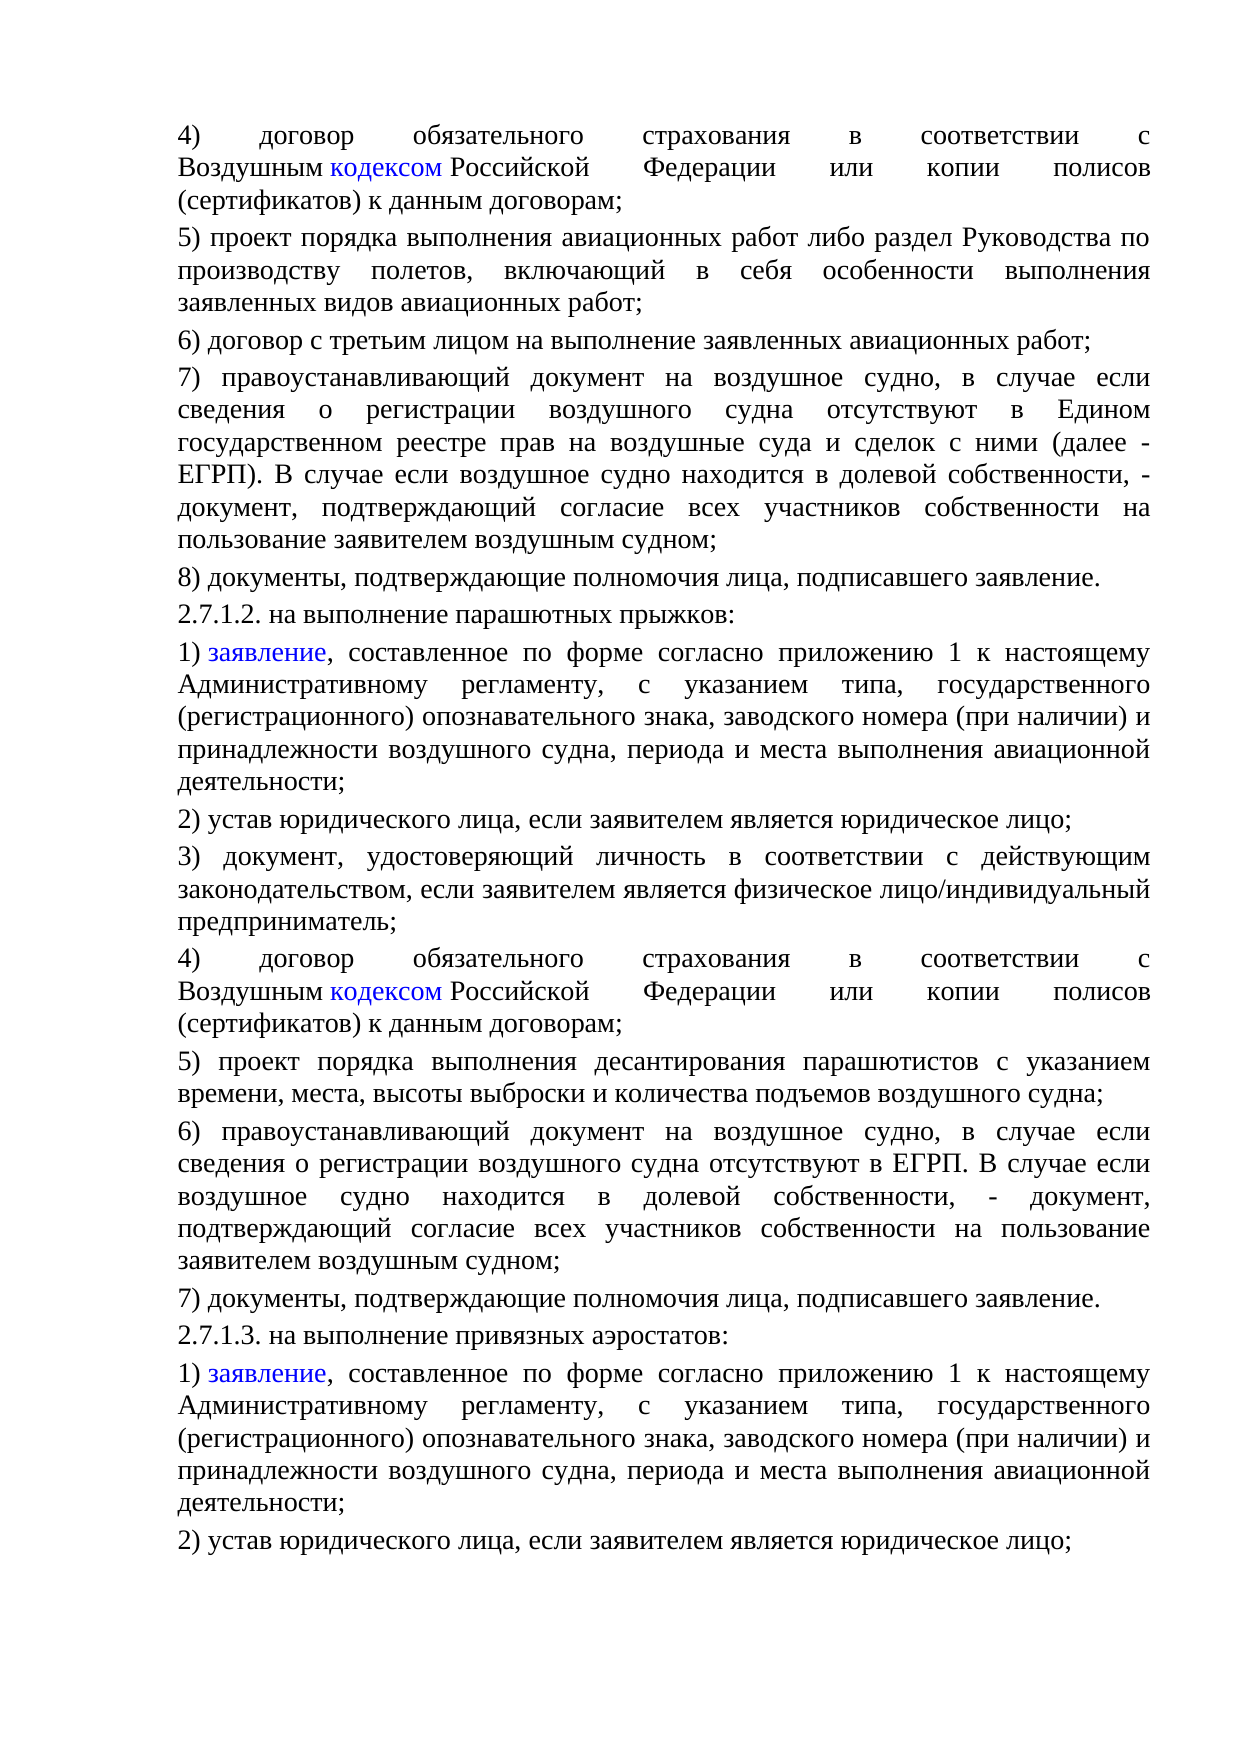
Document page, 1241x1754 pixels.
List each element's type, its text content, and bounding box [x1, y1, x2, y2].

text 5) проект порядка выполнения авиационных работ либо раздел Руководства по производству полетов, включающий в себя особенности выполнения заявленных видов авиационных работ; [177, 220, 1152, 318]
text 6) договор с третьим лицом на выполнение заявленных авиационных работ; [177, 323, 1152, 355]
text 2) устав юридического лица, если заявителем является юридическое лицо; [177, 1523, 1152, 1555]
text 7) документы, подтверждающие полномочия лица, подписавшего заявление. [177, 1281, 1152, 1313]
text 2) устав юридического лица, если заявителем является юридическое лицо; [177, 802, 1152, 834]
text 3) документ, удостоверяющий личность в соответствии с действующим законодательством, если заявителем является физическое лицо/индивидуальный предприниматель; [177, 839, 1152, 936]
text 4) договор обязательного страхования в соответствии с Воздушным кодексом Российской Федерации или копии полисов (сертификатов) к данным договорам; [177, 118, 1152, 215]
text 2.7.1.2. на выполнение парашютных прыжков: [177, 597, 1152, 629]
text 7) правоустанавливающий документ на воздушное судно, в случае если сведения о регистрации воздушного судна отсутствуют в Едином государственном реестре прав на воздушные суда и сделок с ними (далее - ЕГРП). В случае если воздушное судно находится в долевой собственности, - документ, подтверждающий согласие всех участников собственности на пользование заявителем воздушным судном; [177, 360, 1152, 554]
text 1) заявление, составленное по форме согласно приложению 1 к настоящему Административному регламенту, с указанием типа, государственного (регистрационного) опознавательного знака, заводского номера (при наличии) и принадлежности воздушного судна, периода и места выполнения авиационной деятельности; [177, 635, 1152, 797]
text 2.7.1.3. на выполнение привязных аэростатов: [177, 1318, 1152, 1351]
text 1) заявление, составленное по форме согласно приложению 1 к настоящему Административному регламенту, с указанием типа, государственного (регистрационного) опознавательного знака, заводского номера (при наличии) и принадлежности воздушного судна, периода и места выполнения авиационной деятельности; [177, 1356, 1152, 1518]
text 5) проект порядка выполнения десантирования парашютистов с указанием времени, места, высоты выброски и количества подъемов воздушного судна; [177, 1044, 1152, 1109]
text 4) договор обязательного страхования в соответствии с Воздушным кодексом Российской Федерации или копии полисов (сертификатов) к данным договорам; [177, 942, 1152, 1039]
text 8) документы, подтверждающие полномочия лица, подписавшего заявление. [177, 560, 1152, 592]
